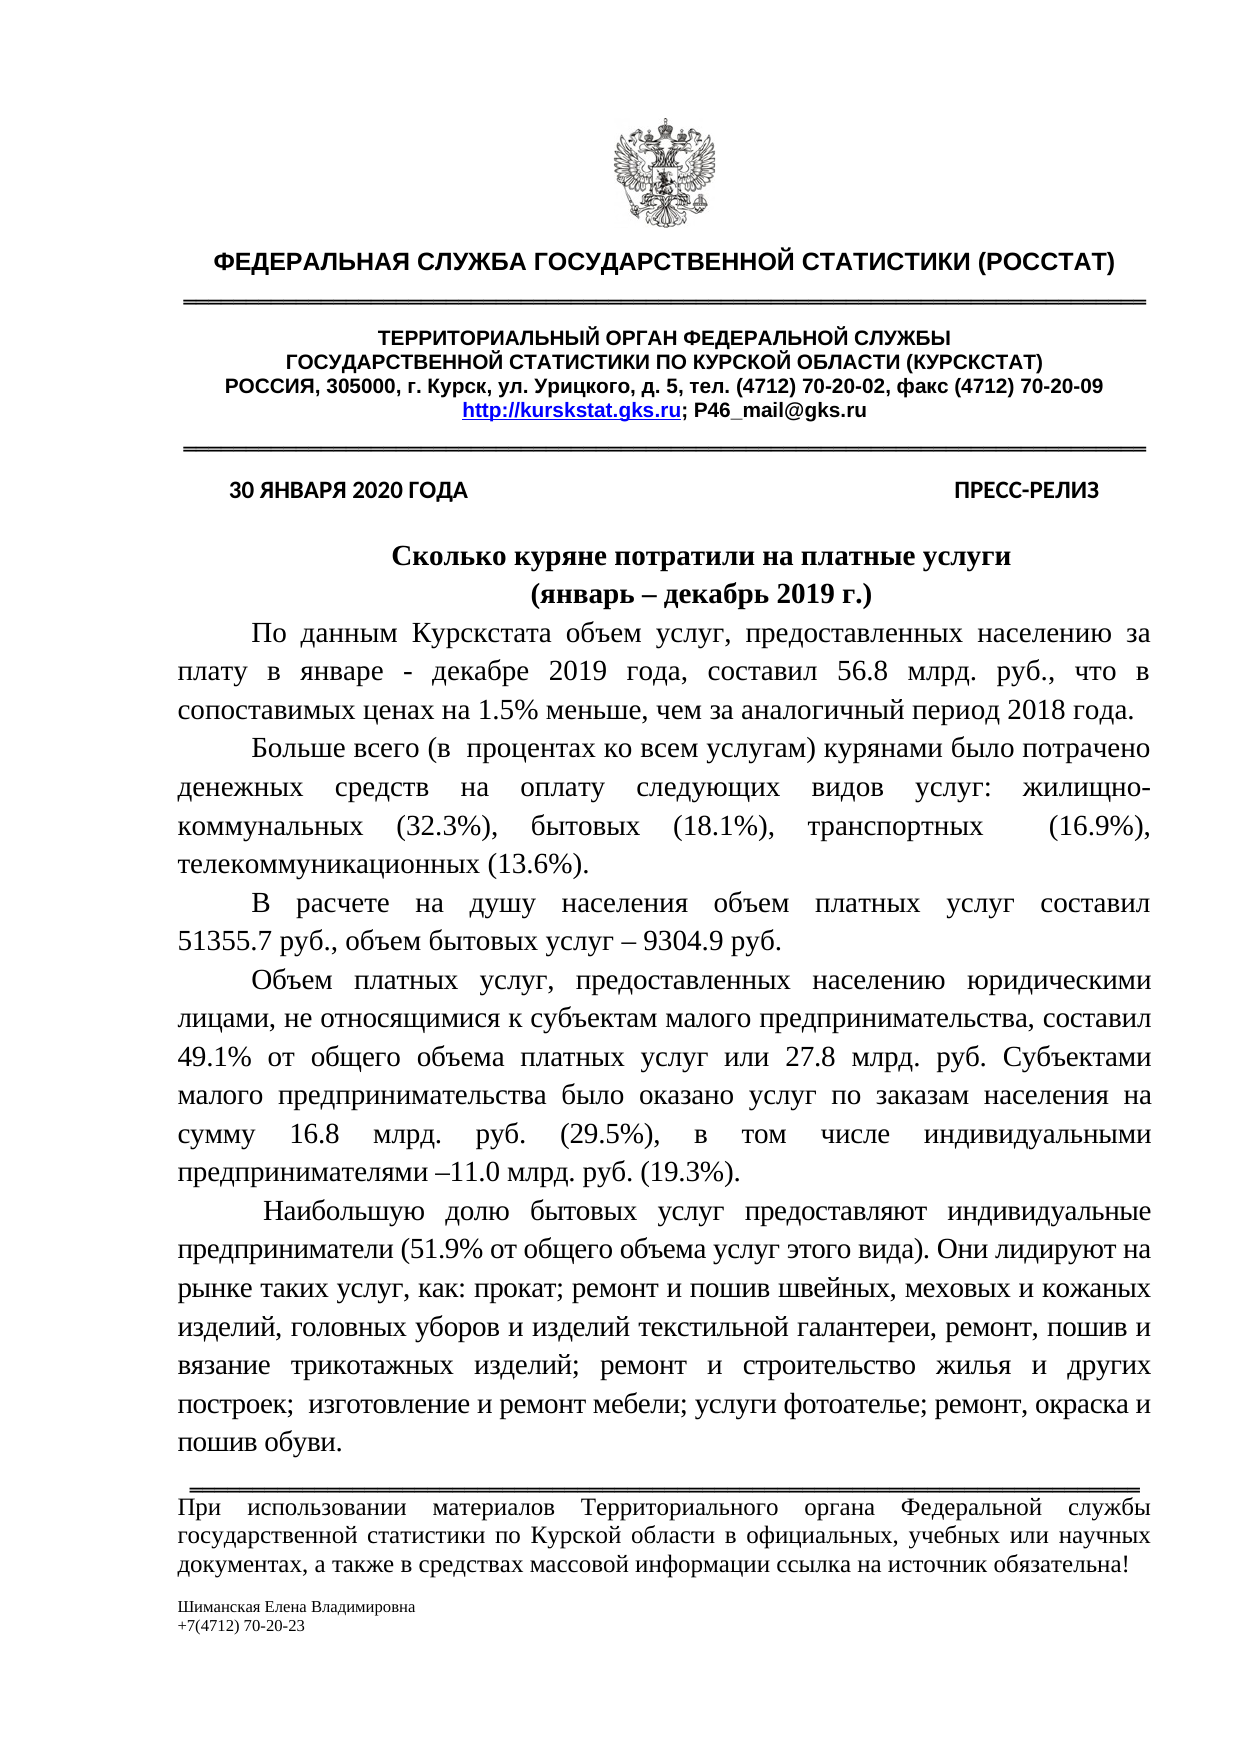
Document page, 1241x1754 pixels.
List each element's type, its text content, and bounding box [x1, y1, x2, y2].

text По данным Курскстата объем услуг, предоставленных населению за плату в январе - декабре 2019 года, составил 56.8 млрд. руб., что в сопоставимых ценах на 1.5% меньше, чем за аналогичный период 2018 года. [177, 615, 1152, 726]
text ТЕРРИТОРИАЛЬНЫЙ ОРГАН ФЕДЕРАЛЬНОЙ СЛУЖБЫ [177, 326, 1152, 350]
text 30 ЯНВАРЯ 2020 ГОДА ПРЕСС-РЕЛИЗ [177, 474, 1152, 505]
text Шиманская Елена Владимировна [177, 1597, 1152, 1616]
text ‗‗‗‗‗‗‗‗‗‗‗‗‗‗‗‗‗‗‗‗‗‗‗‗‗‗‗‗‗‗‗‗‗‗‗‗‗‗‗‗‗‗‗‗‗‗‗‗‗‗‗‗‗‗‗‗‗‗‗‗‗‗‗‗‗‗‗‗‗‗‗‗‗‗‗‗‗ [177, 275, 1152, 304]
text РОССИЯ, 305000, г. Курск, ул. Урицкого, д. 5, тел. (4712) 70-20-02, факс (4712) 70-20-09 [177, 374, 1152, 398]
text ‗‗‗‗‗‗‗‗‗‗‗‗‗‗‗‗‗‗‗‗‗‗‗‗‗‗‗‗‗‗‗‗‗‗‗‗‗‗‗‗‗‗‗‗‗‗‗‗‗‗‗‗‗‗‗‗‗‗‗‗‗‗‗‗‗‗‗‗‗‗‗‗‗‗‗‗‗ [177, 422, 1152, 450]
text ‗‗‗‗‗‗‗‗‗‗‗‗‗‗‗‗‗‗‗‗‗‗‗‗‗‗‗‗‗‗‗‗‗‗‗‗‗‗‗‗‗‗‗‗‗‗‗‗‗‗‗‗‗‗‗‗‗‗‗‗‗‗‗‗‗‗‗‗‗‗‗‗‗‗‗‗ [177, 1463, 1152, 1492]
picture [613, 118, 716, 228]
text (январь – декабрь 2019 г.) [177, 576, 1152, 610]
text Наибольшую долю бытовых услуг предоставляют индивидуальные предприниматели (51.9% от общего объема услуг этого вида). Они лидируют на рынке таких услуг, как: прокат; ремонт и пошив швейных, меховых и кожаных изделий, головных уборов и изделий текстильной галантереи, ремонт, пошив и вязание трикотажных изделий; ремонт и строительство жилья и других построек; изготовление и ремонт мебели; услуги фотоателье; ремонт, окраска и пошив обуви. [177, 1193, 1152, 1458]
text Больше всего (в процентах ко всем услугам) курянами было потрачено денежных средств на оплату следующих видов услуг: жилищно-коммунальных (32.3%), бытовых (18.1%), транспортных (16.9%), телекоммуникационных (13.6%). [177, 731, 1152, 880]
text В расчете на душу населения объем платных услуг составил 51355.7 руб., объем бытовых услуг – 9304.9 руб. [177, 885, 1152, 957]
text При использовании материалов Территориального органа Федеральной службы государственной статистики по Курской области в официальных, учебных или научных документах, а также в средствах массовой информации ссылка на источник обязательна! [177, 1492, 1152, 1578]
text Объем платных услуг, предоставленных населению юридическими лицами, не относящимися к субъектам малого предпринимательства, составил 49.1% от общего объема платных услуг или 27.8 млрд. руб. Субъектами малого предпринимательства было оказано услуг по заказам населения на сумму 16.8 млрд. руб. (29.5%), в том числе индивидуальными предпринимателями –11.0 млрд. руб. (19.3%). [177, 962, 1152, 1188]
text ФЕДЕРАЛЬНАЯ СЛУЖБА ГОСУДАРСТВЕННОЙ СТАТИСТИКИ (РОССТАТ) [177, 247, 1152, 275]
text Сколько куряне потратили на платные услуги [177, 538, 1152, 571]
text ГОСУДАРСТВЕННОЙ СТАТИСТИКИ ПО КУРСКОЙ ОБЛАСТИ (КУРСКСТАТ) [177, 350, 1152, 374]
text +7(4712) 70-20-23 [177, 1616, 1152, 1635]
text http://kurskstat.gks.ru; P46_mail@gks.ru [177, 398, 1152, 422]
